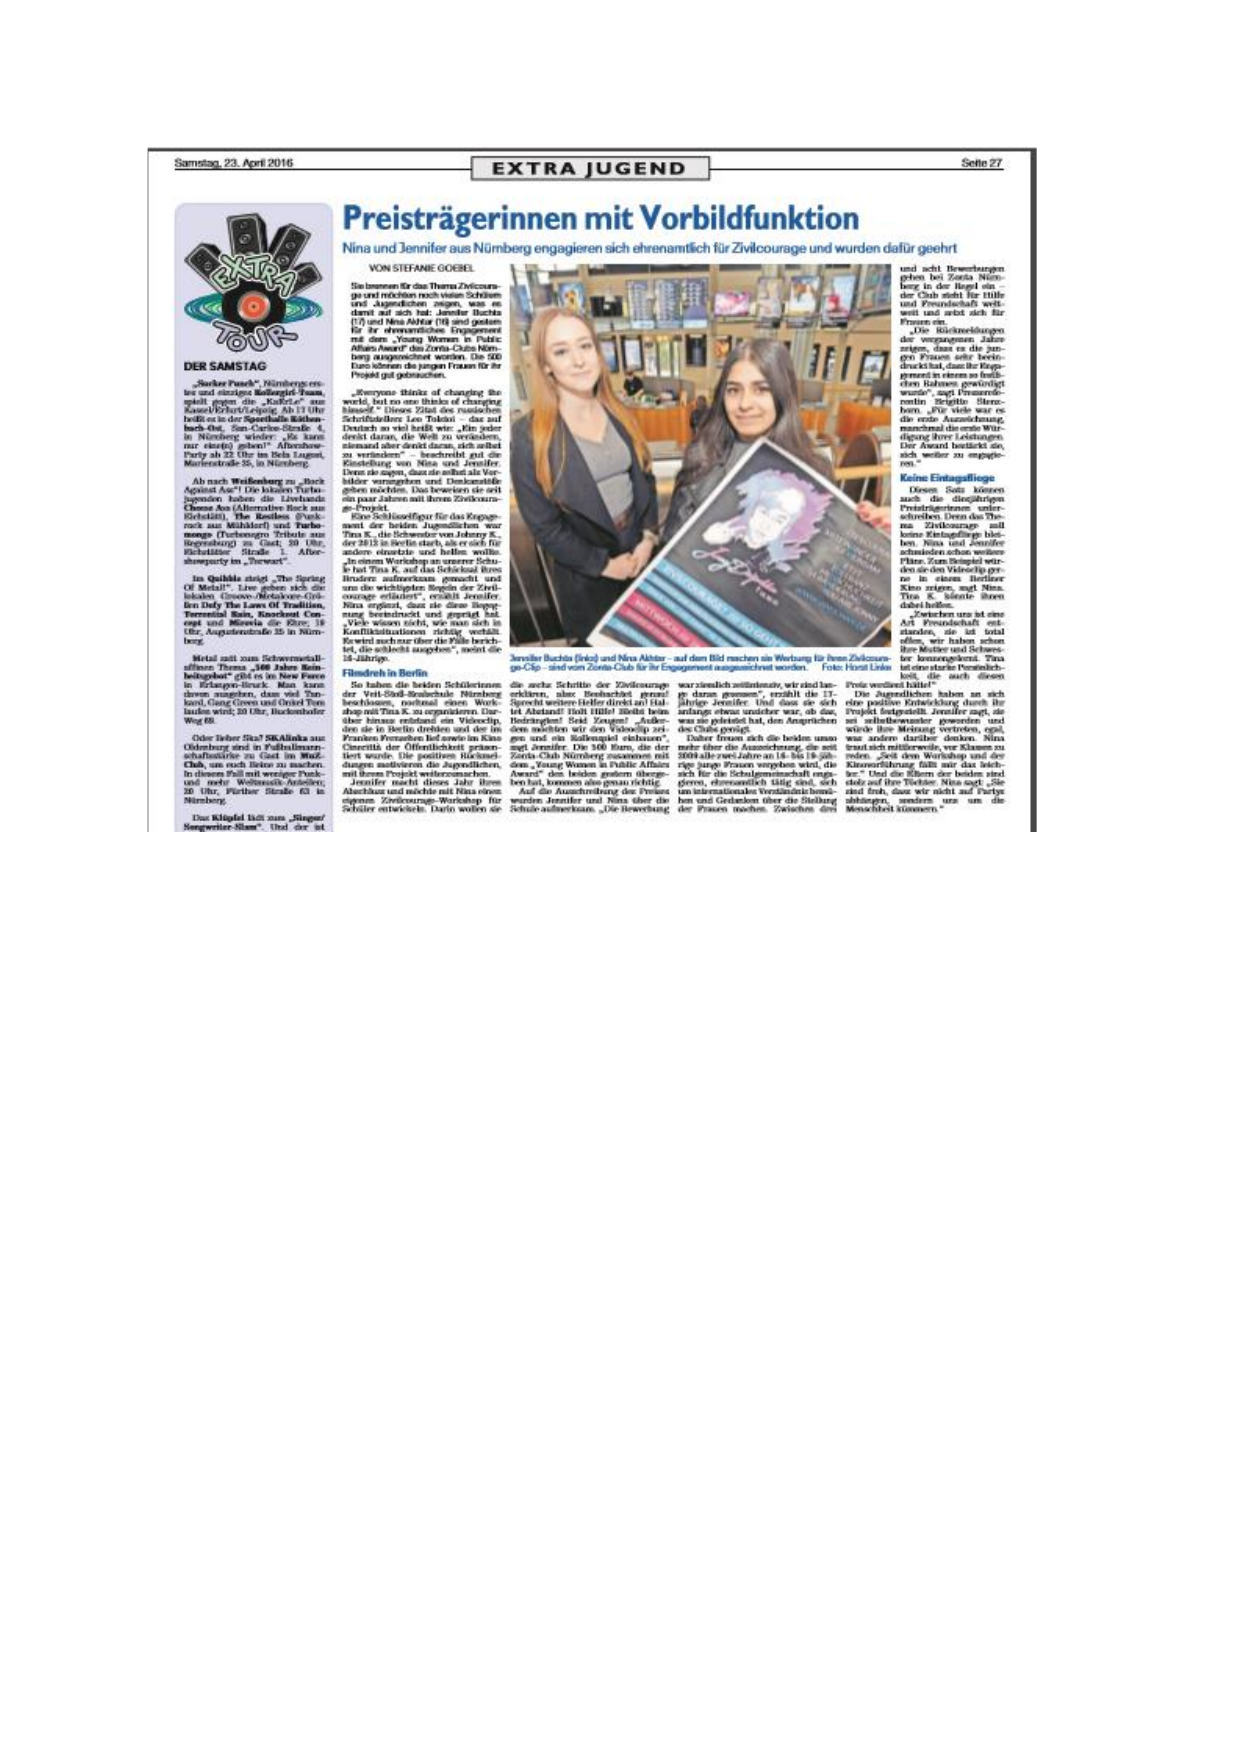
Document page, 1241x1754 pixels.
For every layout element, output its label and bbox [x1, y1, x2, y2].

picture [147, 147, 1037, 832]
